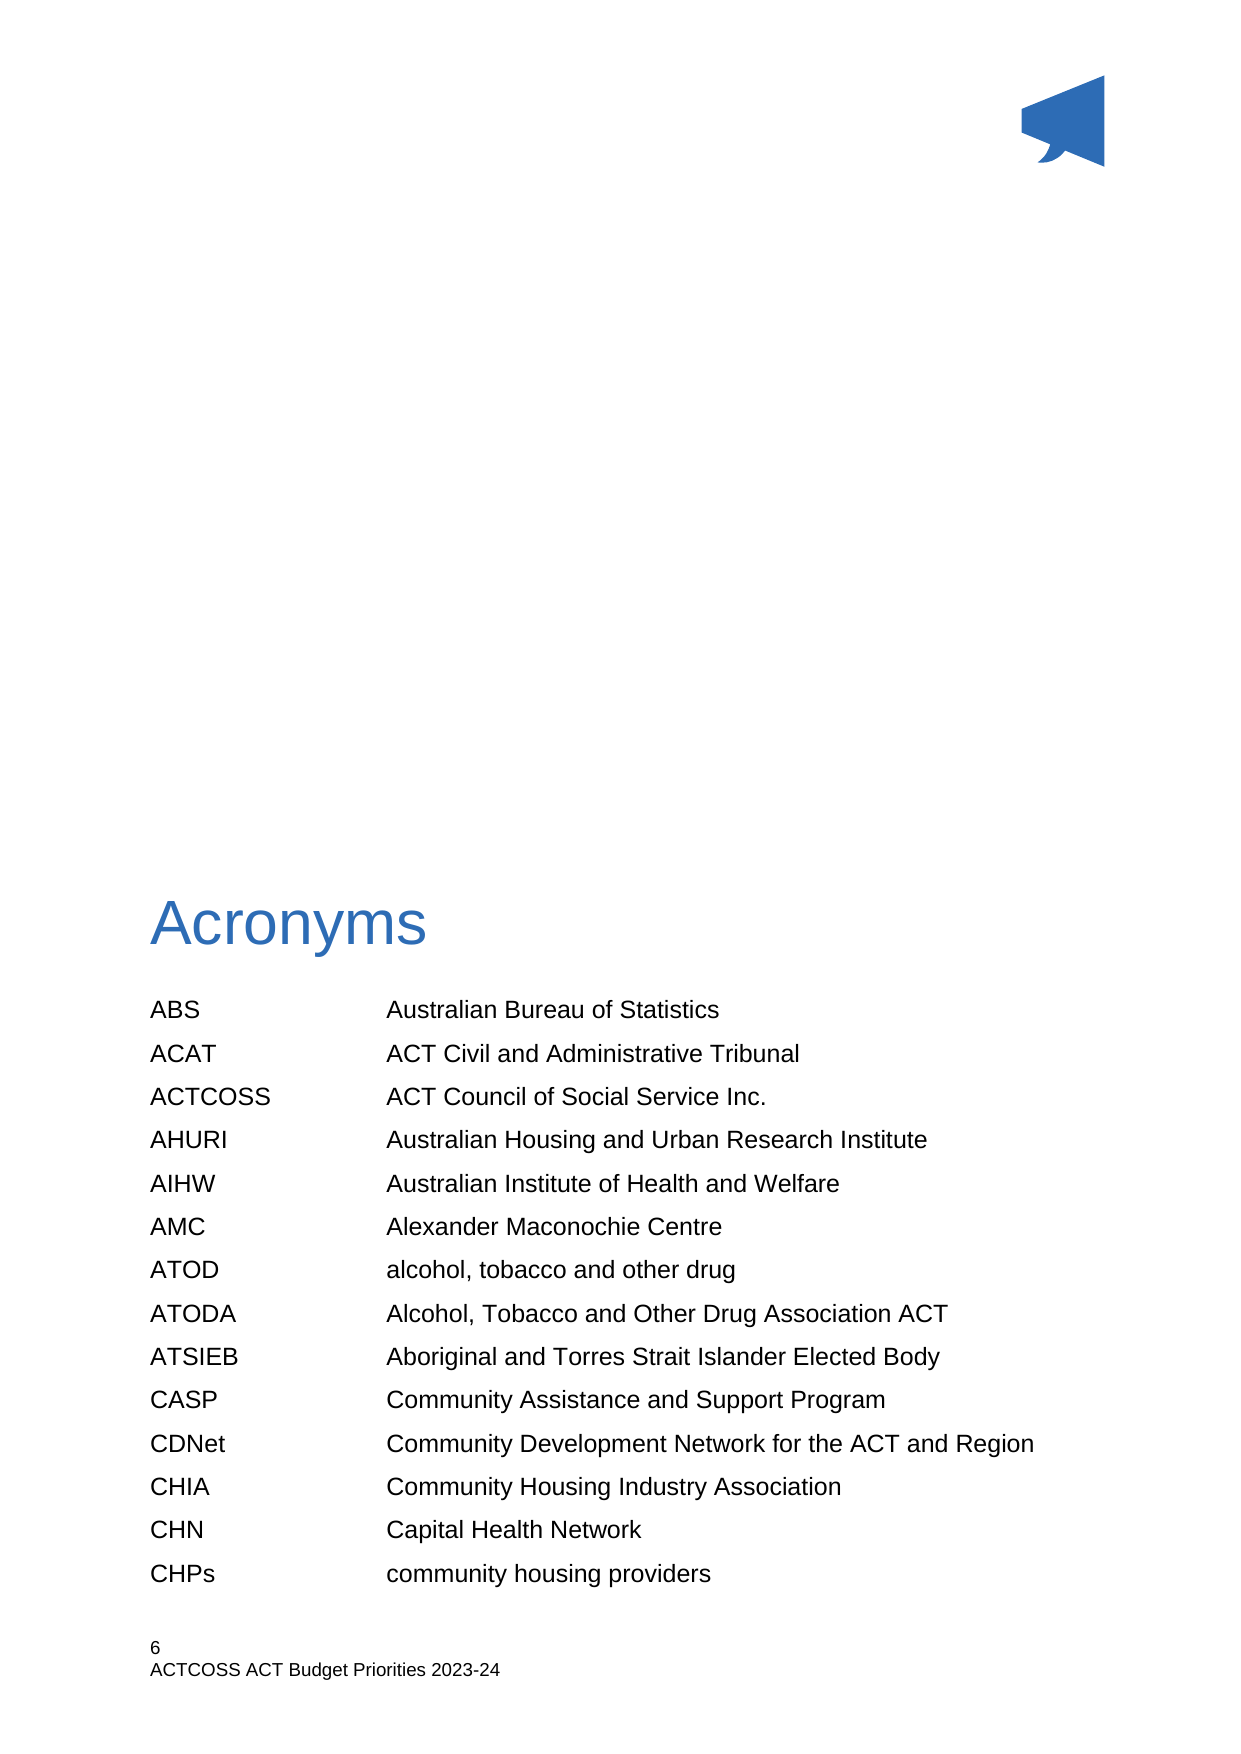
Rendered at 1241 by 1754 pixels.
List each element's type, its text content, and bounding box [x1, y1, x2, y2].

list AIHW Australian Institute of Health and Welfare [150, 1169, 1090, 1197]
list AMC Alexander Maconochie Centre [150, 1212, 1090, 1241]
subtitle Acronyms [150, 886, 1090, 958]
list CASP Community Assistance and Support Program [150, 1385, 1090, 1414]
list CHPs community housing providers [150, 1559, 1090, 1587]
list ATSIEB Aboriginal and Torres Strait Islander Elected Body [150, 1342, 1090, 1371]
list AHURI Australian Housing and Urban Research Institute [150, 1125, 1090, 1154]
list CHN Capital Health Network [150, 1515, 1090, 1544]
list CHIA Community Housing Industry Association [150, 1472, 1090, 1501]
list ACTCOSS ACT Council of Social Service Inc. [150, 1082, 1090, 1111]
list ABS Australian Bureau of Statistics [150, 995, 1090, 1024]
list CDNet Community Development Network for the ACT and Region [150, 1429, 1090, 1457]
list ATODA Alcohol, Tobacco and Other Drug Association ACT [150, 1299, 1090, 1327]
list ACAT ACT Civil and Administrative Tribunal [150, 1039, 1090, 1067]
list ATOD alcohol, tobacco and other drug [150, 1255, 1090, 1284]
